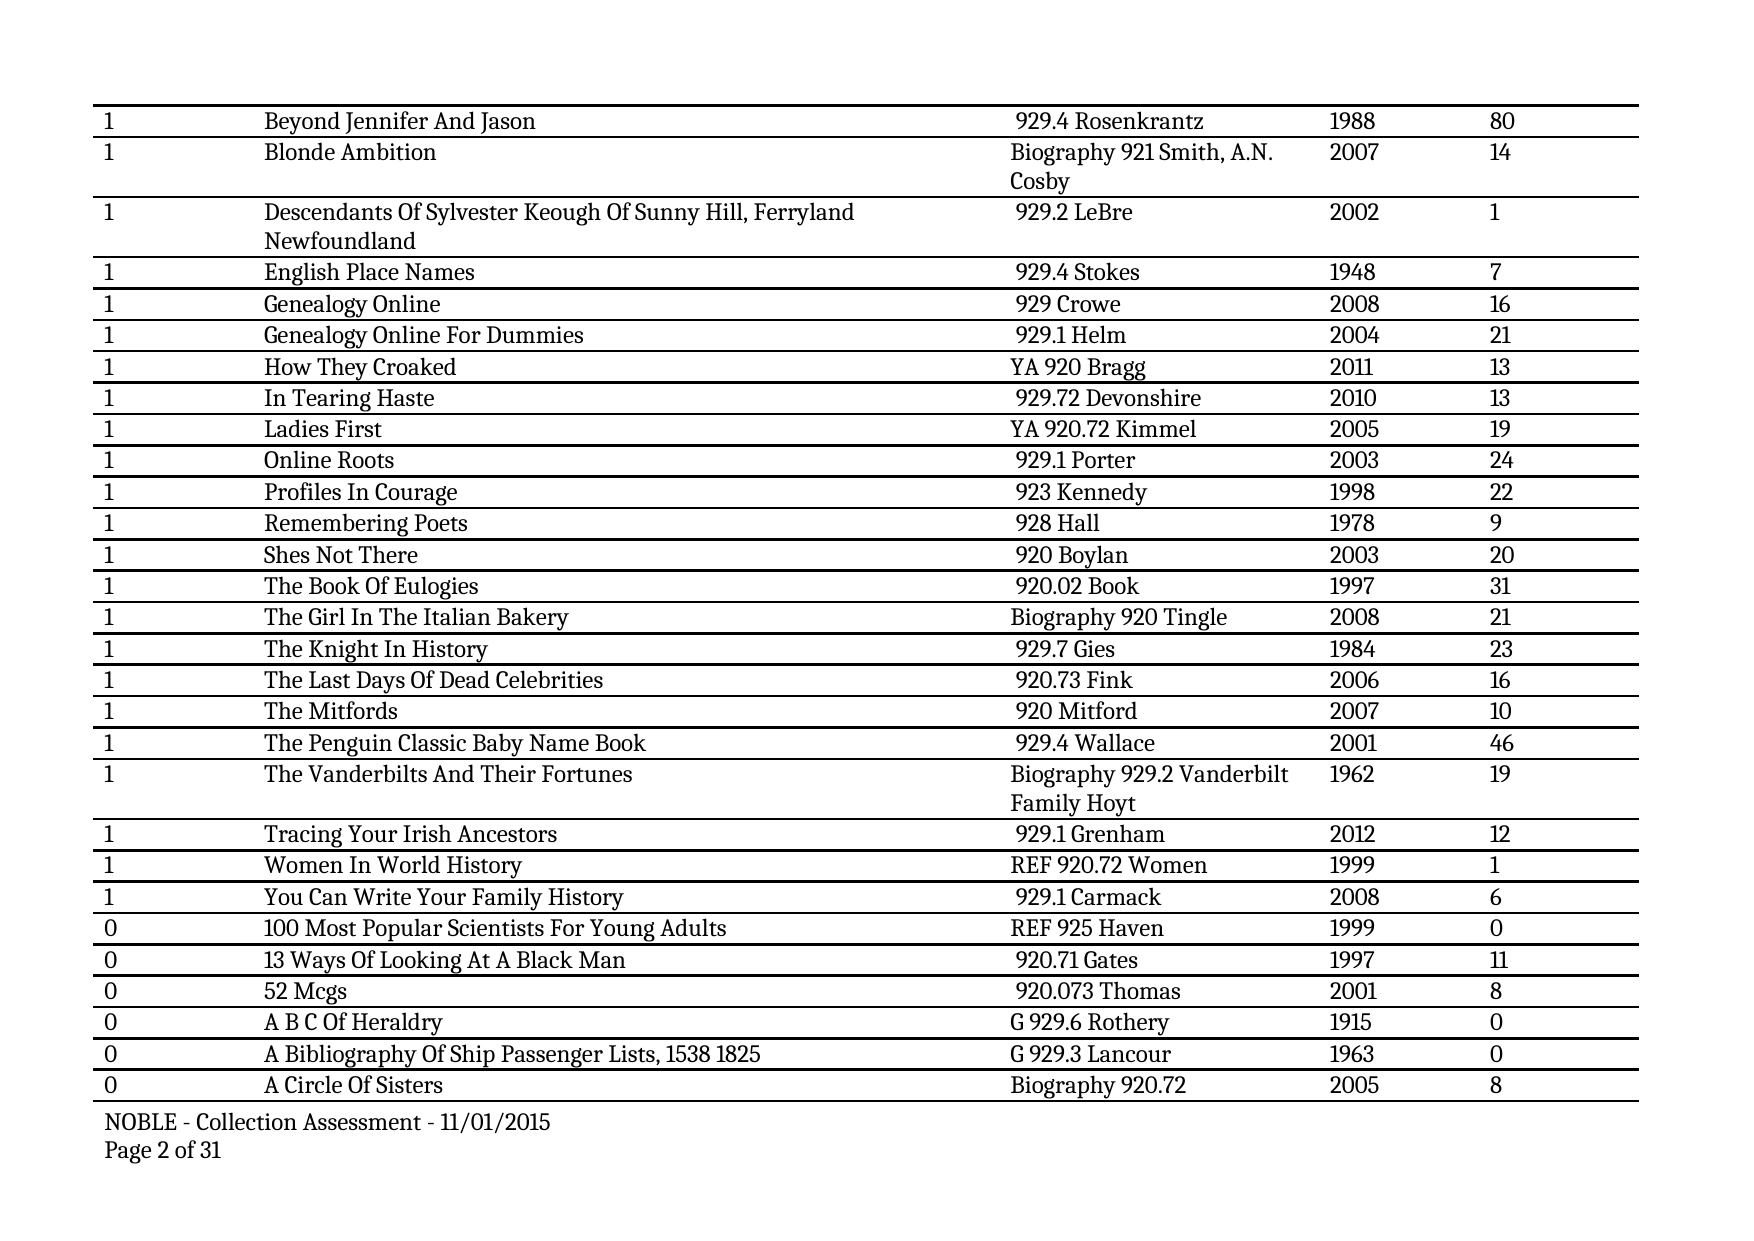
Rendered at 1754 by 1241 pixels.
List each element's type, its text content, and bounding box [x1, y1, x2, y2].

table_cell Biography 929.2 Vanderbilt Family Hoyt [999, 760, 1319, 817]
table_cell 1 [93, 635, 253, 663]
table_cell Online Roots [253, 447, 999, 475]
table_cell 929.7 Gies [999, 635, 1319, 663]
table_cell 920 Boylan [999, 541, 1319, 569]
table_cell 8 [1479, 1071, 1638, 1100]
table_cell 0 [93, 1040, 253, 1068]
table_cell 929.4 Rosenkrantz [999, 107, 1319, 136]
table_cell Tracing Your Irish Ancestors [253, 820, 999, 849]
table_cell The Last Days Of Dead Celebrities [253, 666, 999, 695]
table_cell 52 Mcgs [253, 977, 999, 1006]
table_cell How They Croaked [253, 352, 999, 381]
table_cell 19 [1479, 415, 1638, 444]
table_cell 100 Most Popular Scientists For Young Adults [253, 914, 999, 943]
table_cell 2005 [1319, 415, 1478, 444]
table_cell 1948 [1319, 258, 1478, 287]
table_cell 1 [93, 384, 253, 412]
table_cell REF 925 Haven [999, 914, 1319, 943]
table_cell 929.4 Wallace [999, 729, 1319, 757]
table_cell 923 Kennedy [999, 478, 1319, 507]
table_cell Genealogy Online [253, 290, 999, 318]
table_cell 46 [1479, 729, 1638, 757]
table_cell 929 Crowe [999, 290, 1319, 318]
table_cell 22 [1479, 478, 1638, 507]
table_cell 1 [93, 352, 253, 381]
table_cell 1915 [1319, 1008, 1478, 1037]
table_cell 1 [93, 321, 253, 350]
table_cell 0 [1479, 914, 1638, 943]
table_cell 1 [93, 258, 253, 287]
table_cell Blonde Ambition [253, 138, 999, 196]
table_cell 1 [93, 603, 253, 632]
table_cell Beyond Jennifer And Jason [253, 107, 999, 136]
table_cell 1 [93, 666, 253, 695]
table_cell 1999 [1319, 914, 1478, 943]
table_cell 1999 [1319, 852, 1478, 880]
table_cell 2004 [1319, 321, 1478, 350]
table_cell 1 [93, 138, 253, 196]
table_cell 1 [93, 509, 253, 538]
table_cell Remembering Poets [253, 509, 999, 538]
table_cell 1984 [1319, 635, 1478, 663]
table_cell 80 [1479, 107, 1638, 136]
table_cell 2010 [1319, 384, 1478, 412]
table_cell 2001 [1319, 729, 1478, 757]
table_cell Biography 921 Smith, A.N. Cosby [999, 138, 1319, 196]
table_cell 1 [93, 729, 253, 757]
table_cell English Place Names [253, 258, 999, 287]
table_cell YA 920.72 Kimmel [999, 415, 1319, 444]
table_cell 1997 [1319, 572, 1478, 601]
table_cell 23 [1479, 635, 1638, 663]
table_cell 1 [1479, 852, 1638, 880]
table_cell 929.2 LeBre [999, 198, 1319, 256]
table_cell 1978 [1319, 509, 1478, 538]
table_cell 1 [1479, 198, 1638, 256]
table_cell 0 [93, 1071, 253, 1100]
table_cell 920.71 Gates [999, 946, 1319, 974]
table_cell 0 [93, 914, 253, 943]
table_cell 2008 [1319, 290, 1478, 318]
table_cell 8 [1479, 977, 1638, 1006]
table_cell 929.1 Helm [999, 321, 1319, 350]
table_cell 1 [93, 415, 253, 444]
table_cell 1 [93, 852, 253, 880]
table_cell 0 [93, 1008, 253, 1037]
table_cell The Book Of Eulogies [253, 572, 999, 601]
table_cell Biography 920 Tingle [999, 603, 1319, 632]
table_cell 2006 [1319, 666, 1478, 695]
table_cell 1 [93, 107, 253, 136]
table_cell 6 [1479, 883, 1638, 912]
table_cell The Vanderbilts And Their Fortunes [253, 760, 999, 817]
table_cell 2001 [1319, 977, 1478, 1006]
table_cell 0 [93, 946, 253, 974]
table_cell The Penguin Classic Baby Name Book [253, 729, 999, 757]
table_cell 929.1 Porter [999, 447, 1319, 475]
table_cell 31 [1479, 572, 1638, 601]
table_cell 13 Ways Of Looking At A Black Man [253, 946, 999, 974]
table_cell 12 [1479, 820, 1638, 849]
table_cell Descendants Of Sylvester Keough Of Sunny Hill, Ferryland Newfoundland [253, 198, 999, 256]
table_cell 2008 [1319, 603, 1478, 632]
table_cell 929.4 Stokes [999, 258, 1319, 287]
table_cell 0 [1479, 1040, 1638, 1068]
table_cell 10 [1479, 697, 1638, 726]
table_cell 11 [1479, 946, 1638, 974]
table_cell 0 [93, 977, 253, 1006]
table_cell G 929.3 Lancour [999, 1040, 1319, 1068]
table_cell Profiles In Courage [253, 478, 999, 507]
table_cell 7 [1479, 258, 1638, 287]
table_cell A Bibliography Of Ship Passenger Lists, 1538 1825 [253, 1040, 999, 1068]
table_cell 929.1 Carmack [999, 883, 1319, 912]
table_cell 928 Hall [999, 509, 1319, 538]
table_cell 21 [1479, 603, 1638, 632]
table_cell Ladies First [253, 415, 999, 444]
table_cell 0 [1479, 1008, 1638, 1037]
table_cell The Knight In History [253, 635, 999, 663]
table_cell 929.1 Grenham [999, 820, 1319, 849]
table_cell 13 [1479, 384, 1638, 412]
table_cell 2005 [1319, 1071, 1478, 1100]
table_cell Shes Not There [253, 541, 999, 569]
table_cell 13 [1479, 352, 1638, 381]
table_cell 1 [93, 697, 253, 726]
table_cell A Circle Of Sisters [253, 1071, 999, 1100]
table_cell 1 [93, 290, 253, 318]
table_cell In Tearing Haste [253, 384, 999, 412]
table_cell The Mitfords [253, 697, 999, 726]
table_cell 1 [93, 541, 253, 569]
table_cell G 929.6 Rothery [999, 1008, 1319, 1037]
table_cell Women In World History [253, 852, 999, 880]
table_cell 16 [1479, 666, 1638, 695]
table_cell 16 [1479, 290, 1638, 318]
table_cell 920.073 Thomas [999, 977, 1319, 1006]
table_cell 920.73 Fink [999, 666, 1319, 695]
table_cell 2007 [1319, 138, 1478, 196]
table_cell 2003 [1319, 541, 1478, 569]
table_cell 1 [93, 820, 253, 849]
table_cell 1 [93, 572, 253, 601]
table_cell 1 [93, 198, 253, 256]
table_cell 2007 [1319, 697, 1478, 726]
table_cell 1 [93, 447, 253, 475]
table_cell 14 [1479, 138, 1638, 196]
table_cell 1 [93, 883, 253, 912]
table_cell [999, 1071, 1319, 1100]
table_cell 9 [1479, 509, 1638, 538]
table_cell 24 [1479, 447, 1638, 475]
table_cell 920.02 Book [999, 572, 1319, 601]
table_cell 1963 [1319, 1040, 1478, 1068]
table_cell 929.72 Devonshire [999, 384, 1319, 412]
table_cell 2003 [1319, 447, 1478, 475]
table_cell The Girl In The Italian Bakery [253, 603, 999, 632]
table_cell 1 [93, 760, 253, 817]
table_cell 19 [1479, 760, 1638, 817]
table_cell 920 Mitford [999, 697, 1319, 726]
table_cell 20 [1479, 541, 1638, 569]
table_cell 2002 [1319, 198, 1478, 256]
table_cell 2012 [1319, 820, 1478, 849]
table_cell 1997 [1319, 946, 1478, 974]
table_cell You Can Write Your Family History [253, 883, 999, 912]
table_cell Genealogy Online For Dummies [253, 321, 999, 350]
table_cell 2008 [1319, 883, 1478, 912]
table_cell 1962 [1319, 760, 1478, 817]
table_cell REF 920.72 Women [999, 852, 1319, 880]
table_cell A B C Of Heraldry [253, 1008, 999, 1037]
table_cell YA 920 Bragg [999, 352, 1319, 381]
table_cell 21 [1479, 321, 1638, 350]
table_cell 1998 [1319, 478, 1478, 507]
table_cell 1988 [1319, 107, 1478, 136]
table_cell 2011 [1319, 352, 1478, 381]
table_cell 1 [93, 478, 253, 507]
